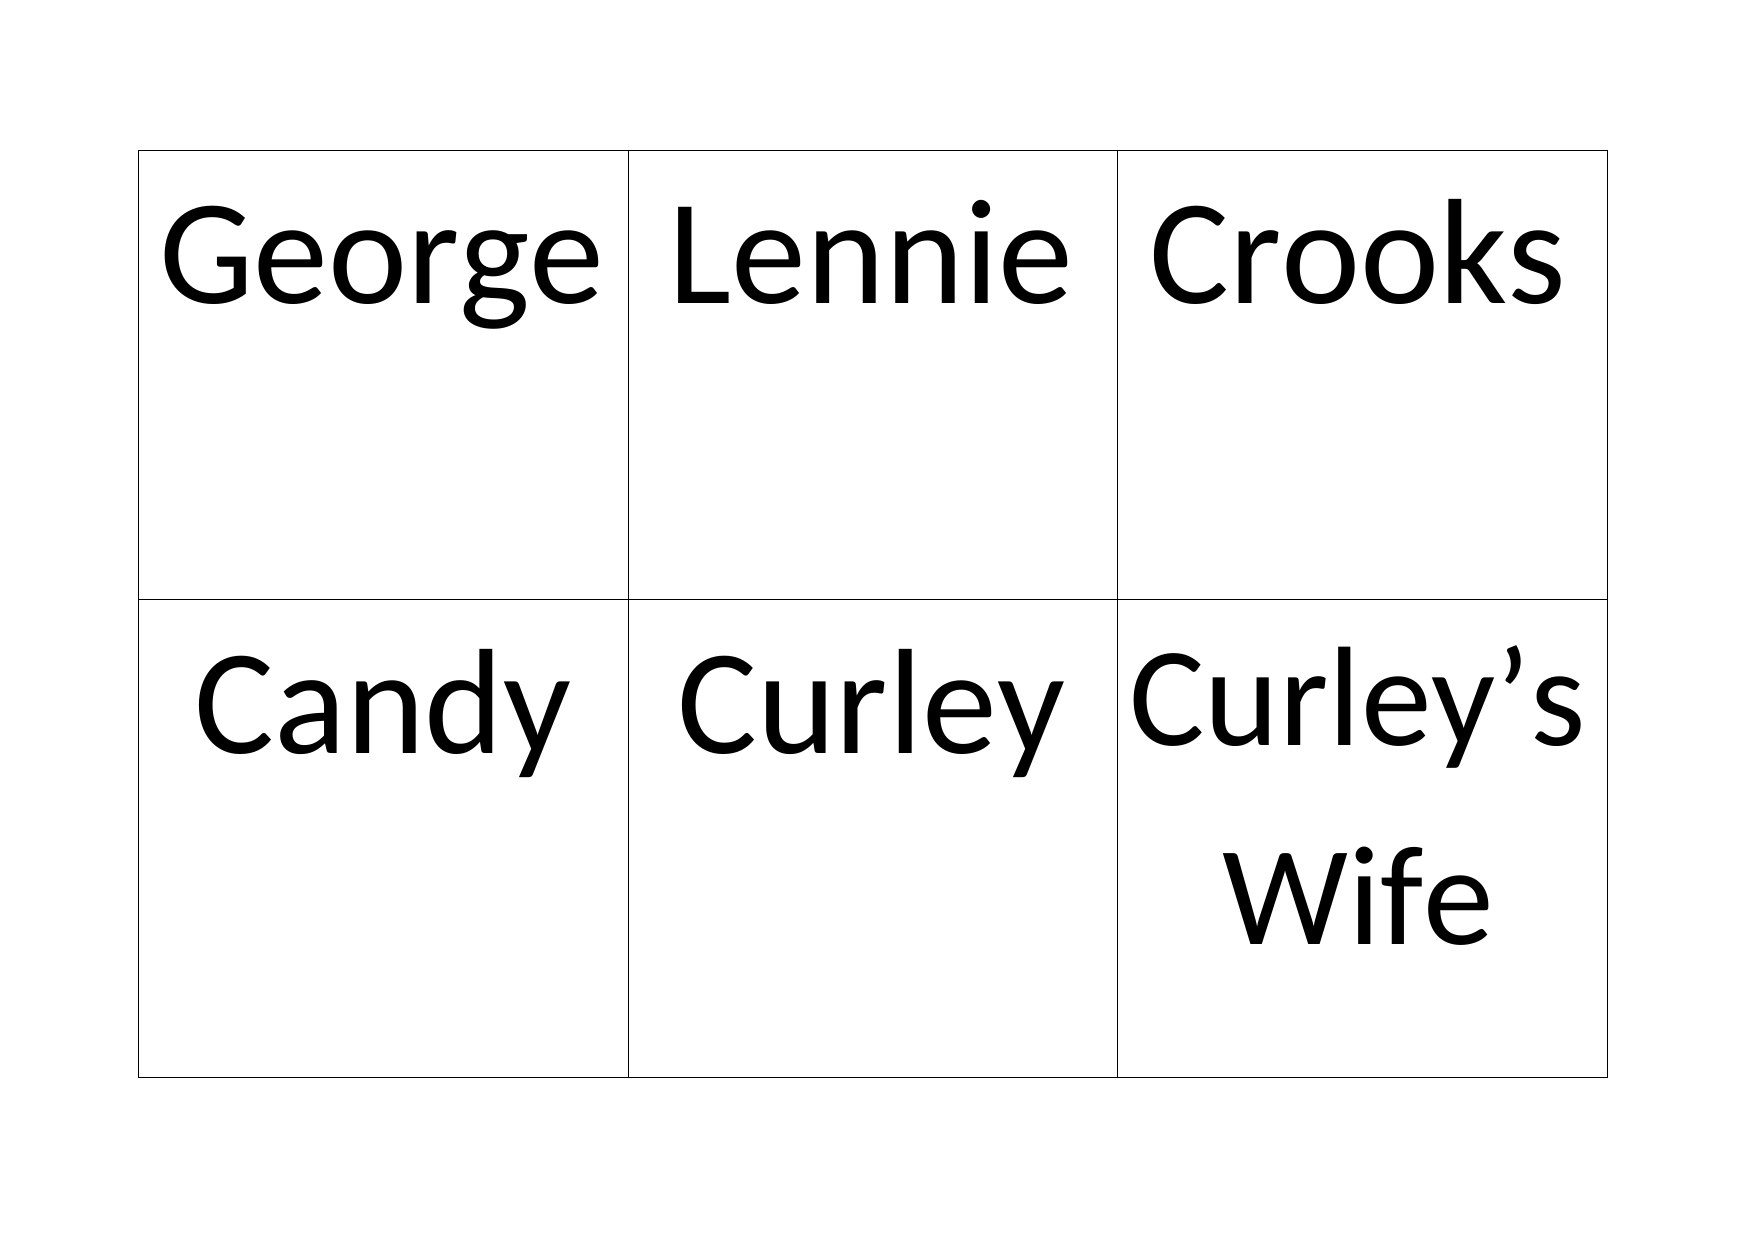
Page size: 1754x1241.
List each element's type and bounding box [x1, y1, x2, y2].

table_cell [629, 600, 1117, 1077]
table_header [139, 151, 628, 599]
table_header [1118, 151, 1607, 599]
table_cell [1118, 600, 1607, 1077]
table_cell [139, 600, 628, 1077]
table_header [629, 151, 1117, 599]
